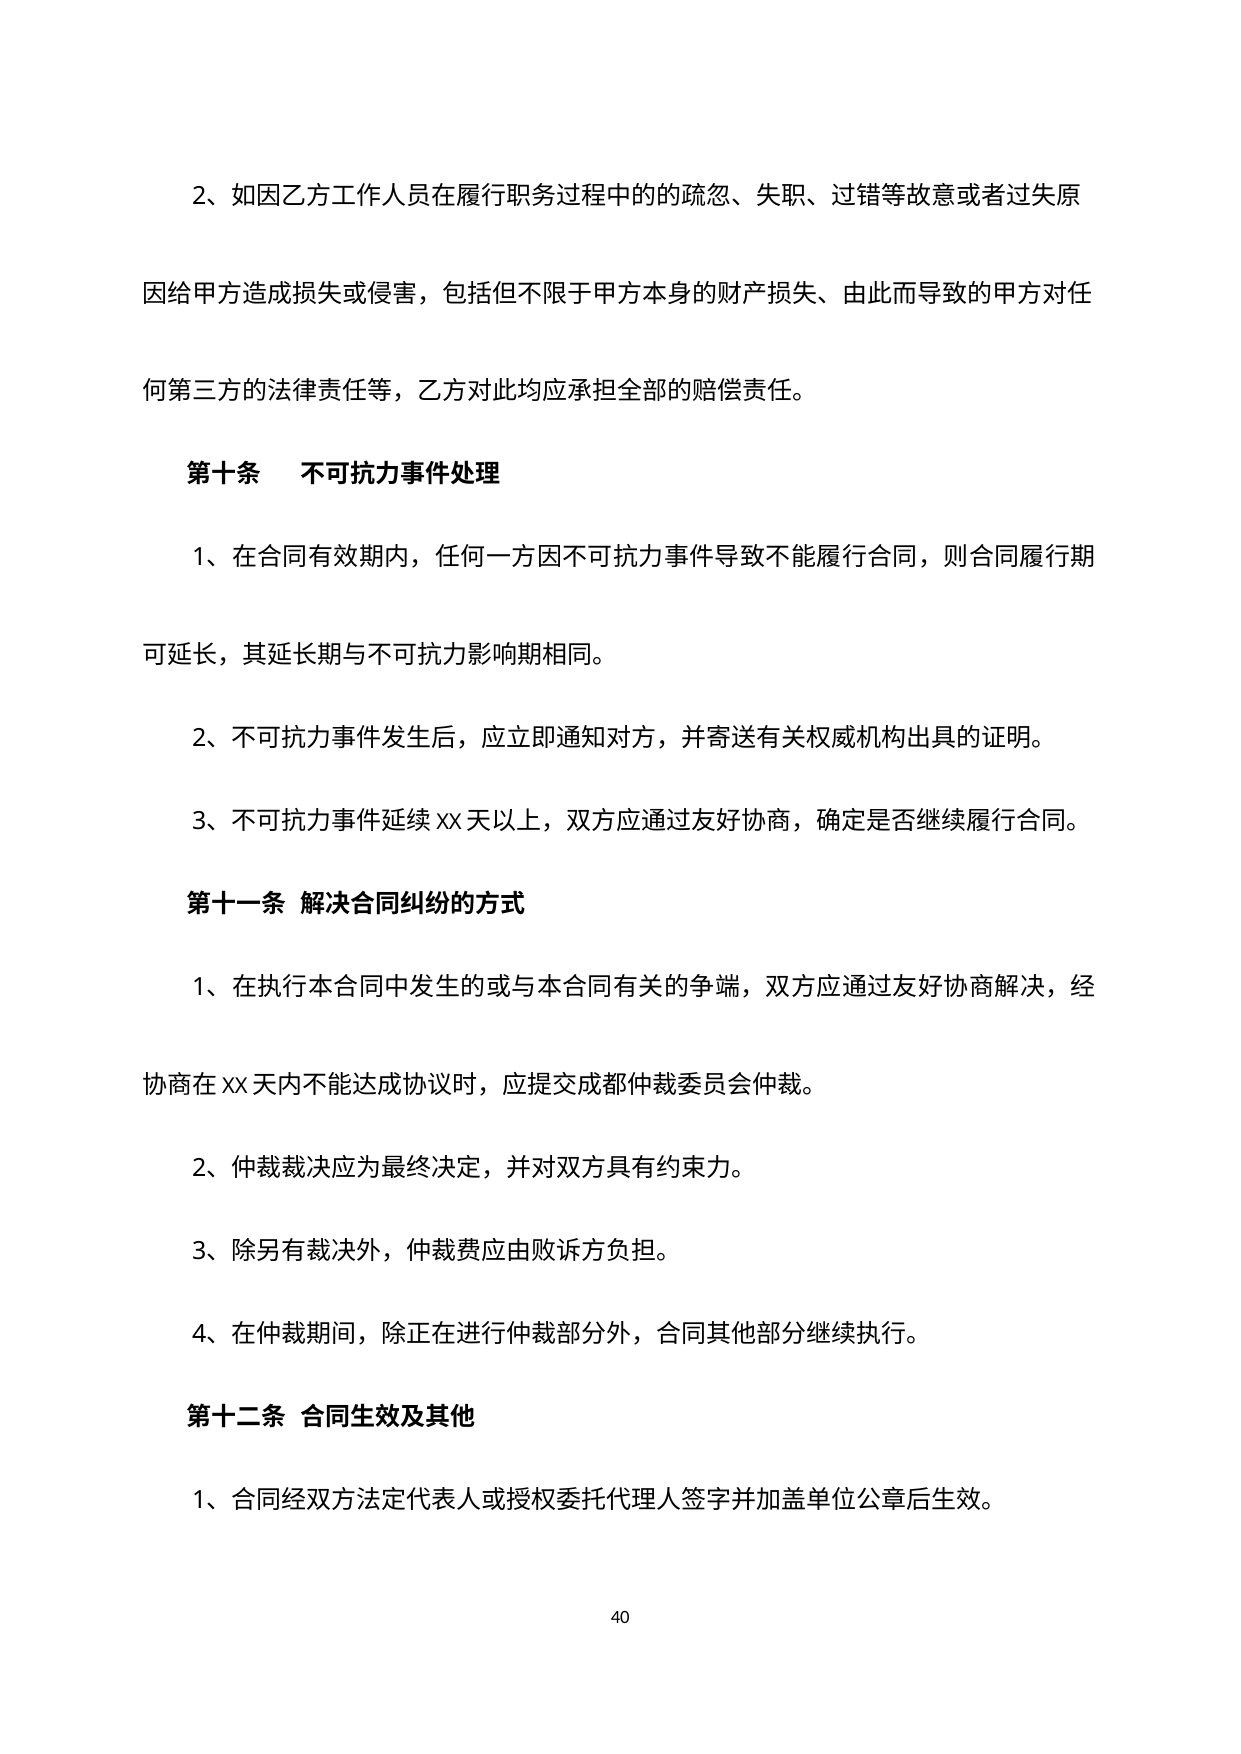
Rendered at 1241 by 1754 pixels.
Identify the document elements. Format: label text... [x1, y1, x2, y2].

text 3、除另有裁决外，仲裁费应由败诉方负担。 [142, 1216, 1098, 1281]
text 2、不可抗力事件发生后，应立即通知对方，并寄送有关权威机构出具的证明。 [142, 703, 1098, 768]
list 不可抗力事件处理 [186, 439, 1098, 504]
text 4、在仲裁期间，除正在进行仲裁部分外，合同其他部分继续执行。 [142, 1299, 1098, 1364]
list 1、合同经双方法定代表人或授权委托代理人签字并加盖单位公章后生效。 [142, 1466, 1098, 1531]
text 3、不可抗力事件延续XX天以上，双方应通过友好协商，确定是否继续履行合同。 [142, 786, 1098, 851]
text 2、仲裁裁决应为最终决定，并对双方具有约束力。 [142, 1133, 1098, 1198]
list 解决合同纠纷的方式 [186, 869, 1098, 934]
text 1、在执行本合同中发生的或与本合同有关的争端，双方应通过友好协商解决，经协商在XX天内不能达成协议时，应提交成都仲裁委员会仲裁。 [142, 952, 1098, 1115]
list 合同生效及其他 [186, 1382, 1098, 1447]
text 1、在合同有效期内，任何一方因不可抗力事件导致不能履行合同，则合同履行期可延长，其延长期与不可抗力影响期相同。 [142, 522, 1098, 685]
text 2、如因乙方工作人员在履行职务过程中的的疏忽、失职、过错等故意或者过失原因给甲方造成损失或侵害，包括但不限于甲方本身的财产损失、由此而导致的甲方对任何第三方的法律责任等，乙方对此均应承担全部的赔偿责任。 [142, 161, 1098, 421]
